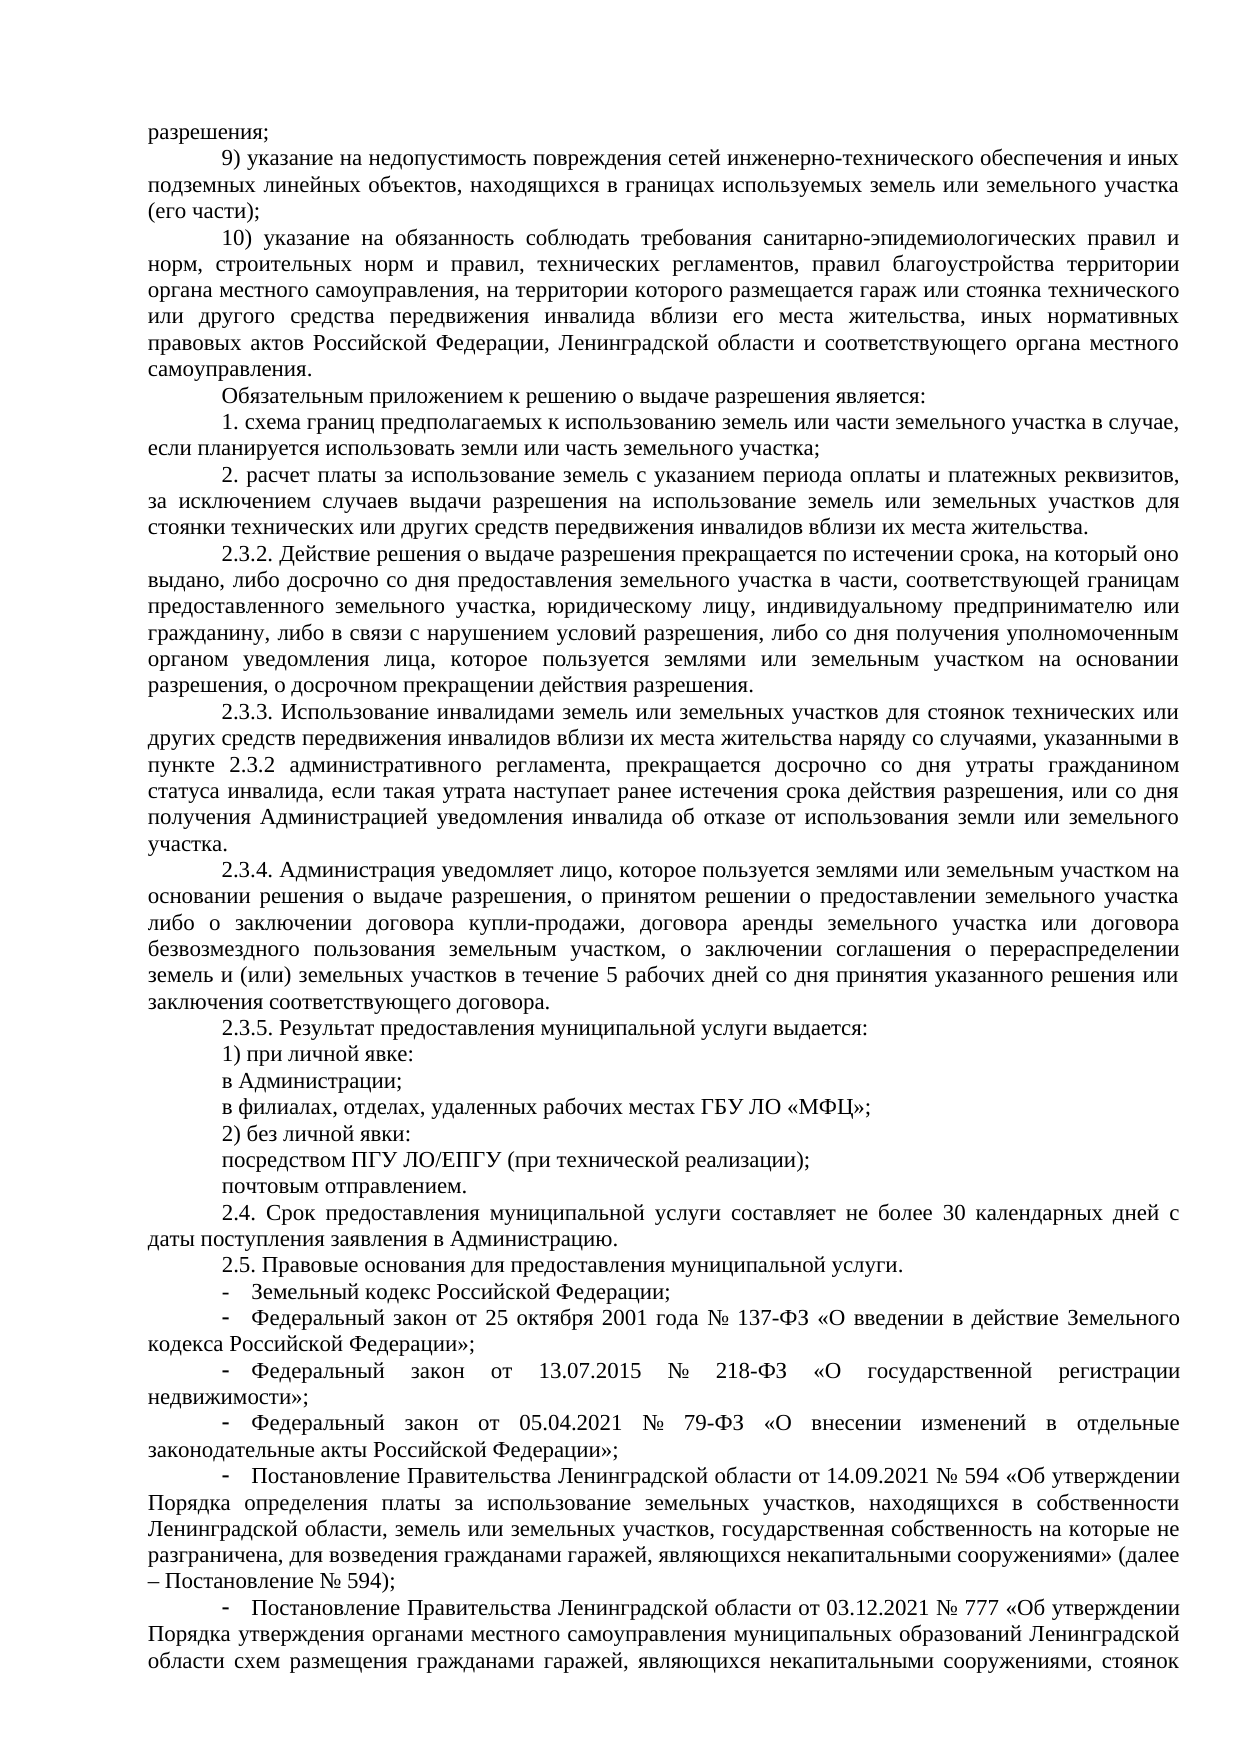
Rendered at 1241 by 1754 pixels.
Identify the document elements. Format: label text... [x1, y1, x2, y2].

text посредством ПГУ ЛО/ЕПГУ (при технической реализации); [148, 1146, 1181, 1172]
list Федеральный закон от 25 октября 2001 года № 137-ФЗ «О введении в действие Земельного кодекса Российской Федерации»; [148, 1304, 1181, 1357]
text 2.3.3. Использование инвалидами земель или земельных участков для стоянок технических или других средств передвижения инвалидов вблизи их места жительства наряду со случаями, указанными в пункте 2.3.2 административного регламента, прекращается досрочно со дня утраты гражданином статуса инвалида, если такая утрата наступает ранее истечения срока действия разрешения, или со дня получения Администрацией уведомления инвалида об отказе от использования земли или земельного участка. [148, 698, 1181, 856]
text в филиалах, отделах, удаленных рабочих местах ГБУ ЛО «МФЦ»; [148, 1093, 1181, 1119]
text 2.3.5. Результат предоставления муниципальной услуги выдается: [148, 1014, 1181, 1041]
text 9) указание на недопустимость повреждения сетей инженерно-технического обеспечения и иных подземных линейных объектов, находящихся в границах используемых земель или земельного участка (его части); [148, 144, 1181, 223]
text 2.5. Правовые основания для предоставления муниципальной услуги. [148, 1251, 1181, 1278]
text 2.3.4. Администрация уведомляет лицо, которое пользуется землями или земельным участком на основании решения о выдаче разрешения, о принятом решении о предоставлении земельного участка либо о заключении договора купли-продажи, договора аренды земельного участка или договора безвозмездного пользования земельным участком, о заключении соглашения о перераспределении земель и (или) земельных участков в течение 5 рабочих дней со дня принятия указанного решения или заключения соответствующего договора. [148, 856, 1181, 1014]
list Федеральный закон от 13.07.2015 № 218-ФЗ «О государственной регистрации недвижимости»; [148, 1357, 1181, 1409]
list Постановление Правительства Ленинградской области от 14.09.2021 № 594 «Об утверждении Порядка определения платы за использование земельных участков, находящихся в собственности Ленинградской области, земель или земельных участков, государственная собственность на которые не разграничена, для возведения гражданами гаражей, являющихся некапитальными сооружениями» (далее – Постановление № 594); [148, 1462, 1181, 1594]
list Федеральный закон от 05.04.2021 № 79-ФЗ «О внесении изменений в отдельные законодательные акты Российской Федерации»; [148, 1409, 1181, 1462]
text 2. расчет платы за использование земель с указанием периода оплаты и платежных реквизитов, за исключением случаев выдачи разрешения на использование земель или земельных участков для стоянки технических или других средств передвижения инвалидов вблизи их места жительства. [148, 461, 1181, 540]
text 2.3.2. Действие решения о выдаче разрешения прекращается по истечении срока, на который оно выдано, либо досрочно со дня предоставления земельного участка в части, соответствующей границам предоставленного земельного участка, юридическому лицу, индивидуальному предпринимателю или гражданину, либо в связи с нарушением условий разрешения, либо со дня получения уполномоченным органом уведомления лица, которое пользуется землями или земельным участком на основании разрешения, о досрочном прекращении действия разрешения. [148, 540, 1181, 698]
text 2.4. Срок предоставления муниципальной услуги составляет не более 30 календарных дней с даты поступления заявления в Администрацию. [148, 1199, 1181, 1251]
text 2) без личной явки: [148, 1119, 1181, 1146]
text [148, 118, 1181, 144]
text - Земельный кодекс Российской Федерации; [148, 1278, 1181, 1304]
text 1. схема границ предполагаемых к использованию земель или части земельного участка в случае, если планируется использовать земли или часть земельного участка; [148, 408, 1181, 461]
text 1) при личной явке: [148, 1041, 1181, 1067]
text в Администрации; [148, 1067, 1181, 1093]
text 10) указание на обязанность соблюдать требования санитарно-эпидемиологических правил и норм, строительных норм и правил, технических регламентов, правил благоустройства территории органа местного самоуправления, на территории которого размещается гараж или стоянка технического или другого средства передвижения инвалида вблизи его места жительства, иных нормативных правовых актов Российской Федерации, Ленинградской области и соответствующего органа местного самоуправления. [148, 223, 1181, 382]
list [148, 1594, 1181, 1673]
text Обязательным приложением к решению о выдаче разрешения является: [148, 382, 1181, 408]
text почтовым отправлением. [148, 1172, 1181, 1199]
